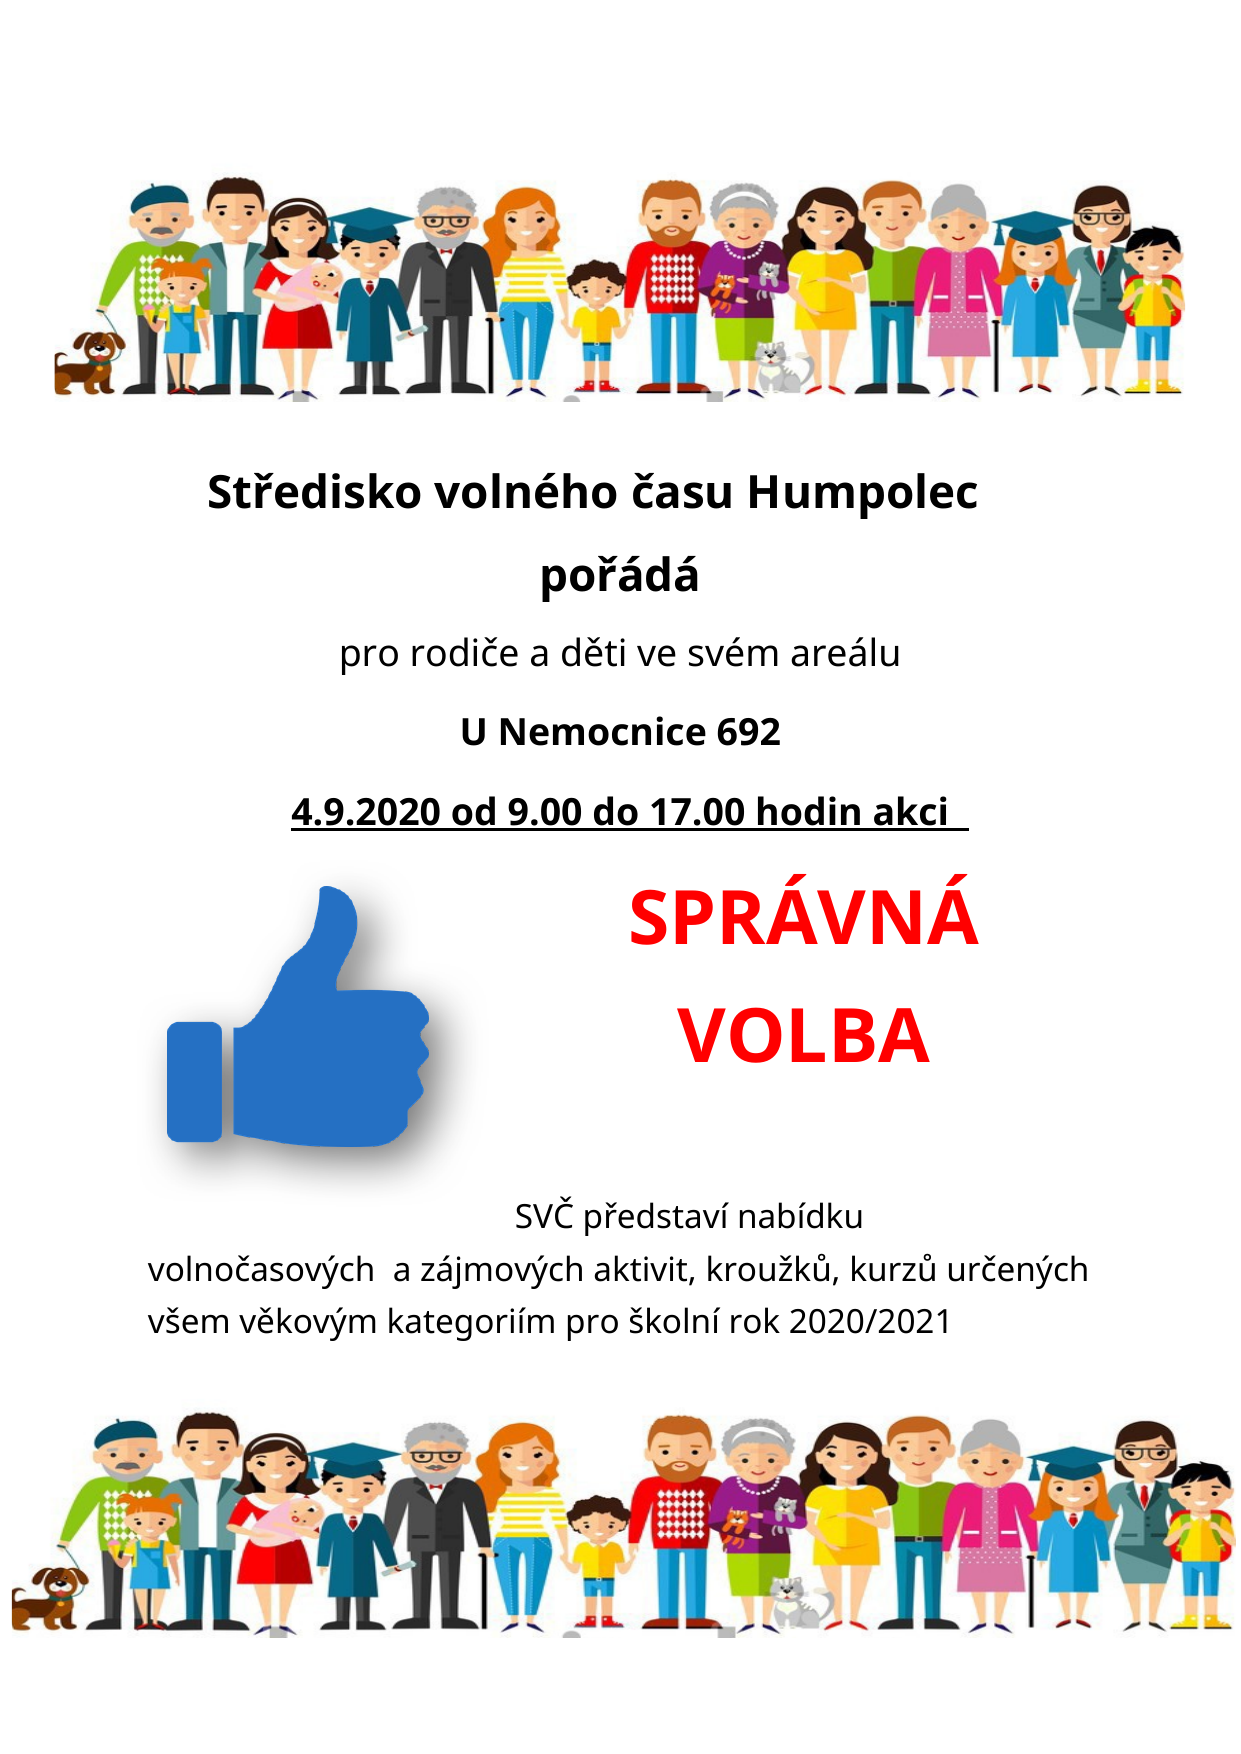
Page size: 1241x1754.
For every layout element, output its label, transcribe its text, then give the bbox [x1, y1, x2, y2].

picture [167, 886, 429, 1147]
text 4.9.2020 od 9.00 do 17.00 hodin akci [148, 785, 1093, 836]
text SVČ představí nabídku volnočasových a zájmových aktivit, kroužků, kurzů určených všem věkovým kategoriím pro školní rok 2020/2021 [148, 1193, 1093, 1343]
text Středisko volného času Humpolec [148, 404, 1093, 522]
picture [51, 147, 1185, 404]
text pořádá [148, 543, 1093, 605]
picture [7, 1382, 1236, 1640]
text U Nemocnice 692 [148, 706, 1093, 757]
text SPRÁVNÁ VOLBA [148, 864, 1093, 1084]
text pro rodiče a děti ve svém areálu [148, 626, 1093, 677]
